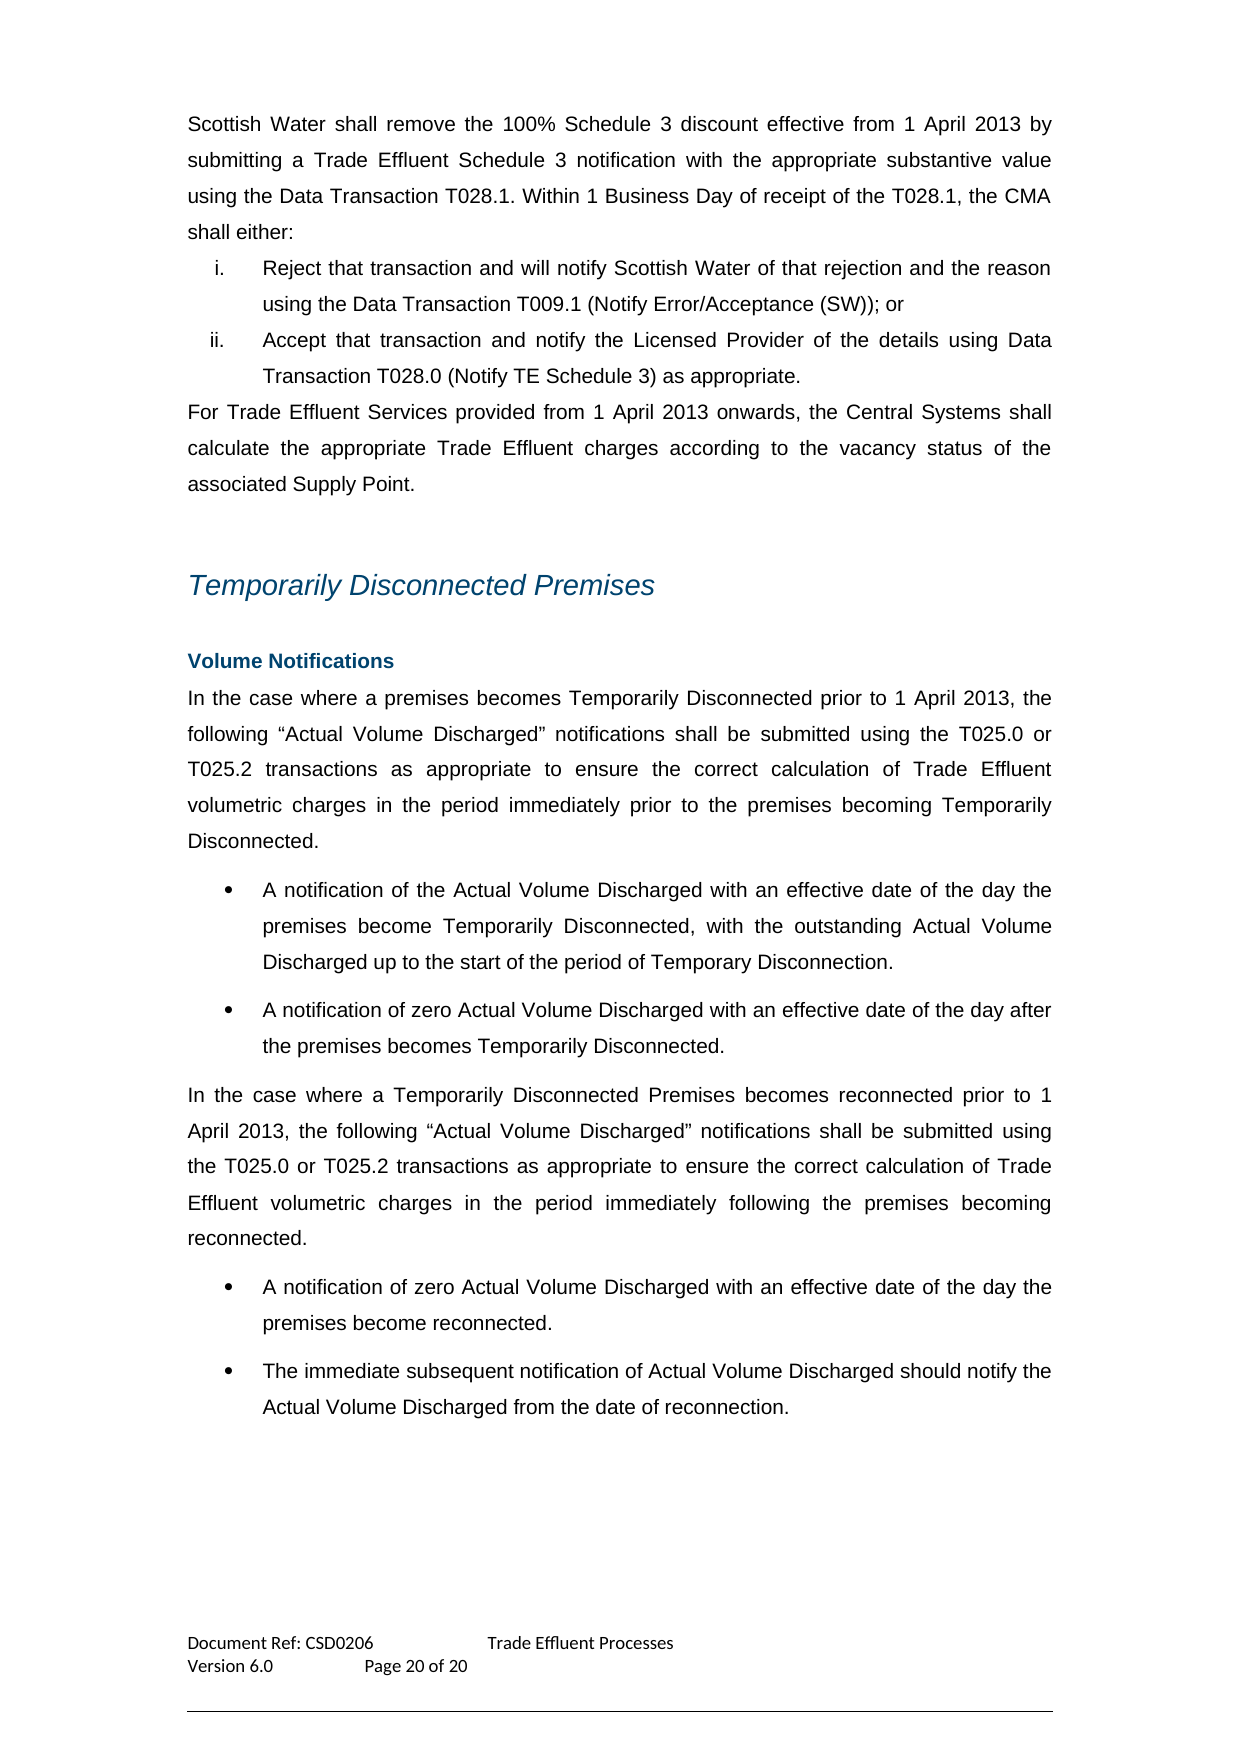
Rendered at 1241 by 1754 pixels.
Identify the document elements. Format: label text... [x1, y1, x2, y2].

list The immediate subsequent notification of Actual Volume Discharged should notify the Actual Volume Discharged from the date of reconnection. [225, 1359, 1053, 1419]
text For Trade Effluent Services provided from 1 April 2013 onwards, the Central Systems shall calculate the appropriate Trade Effluent charges according to the vacancy status of the associated Supply Point. [187, 400, 1053, 496]
text Scottish Water shall remove the 100% Schedule 3 discount effective from 1 April 2013 by submitting a Trade Effluent Schedule 3 notification with the appropriate substantive value using the Data Transaction T028.1. Within 1 Business Day of receipt of the T028.1, the CMA shall either: [187, 112, 1053, 244]
list A notification of zero Actual Volume Discharged with an effective date of the day after the premises becomes Temporarily Disconnected. [225, 998, 1053, 1058]
text In the case where a premises becomes Temporarily Disconnected prior to 1 April 2013, the following “Actual Volume Discharged” notifications shall be submitted using the T025.0 or T025.2 transactions as appropriate to ensure the correct calculation of Trade Effluent volumetric charges in the period immediately prior to the premises becoming Temporarily Disconnected. [187, 685, 1053, 853]
text Volume Notifications [187, 649, 1053, 673]
list Accept that transaction and notify the Licensed Provider of the details using Data Transaction T028.0 (Notify TE Schedule 3) as appropriate. [225, 328, 1053, 388]
list A notification of zero Actual Volume Discharged with an effective date of the day the premises become reconnected. [225, 1275, 1053, 1335]
list A notification of the Actual Volume Discharged with an effective date of the day the premises become Temporarily Disconnected, with the outstanding Actual Volume Discharged up to the start of the period of Temporary Disconnection. [225, 878, 1053, 973]
subtitle Temporarily Disconnected Premises [187, 568, 1053, 602]
text In the case where a Temporarily Disconnected Premises becomes reconnected prior to 1 April 2013, the following “Actual Volume Discharged” notifications shall be submitted using the T025.0 or T025.2 transactions as appropriate to ensure the correct calculation of Trade Effluent volumetric charges in the period immediately following the premises becoming reconnected. [187, 1082, 1053, 1250]
